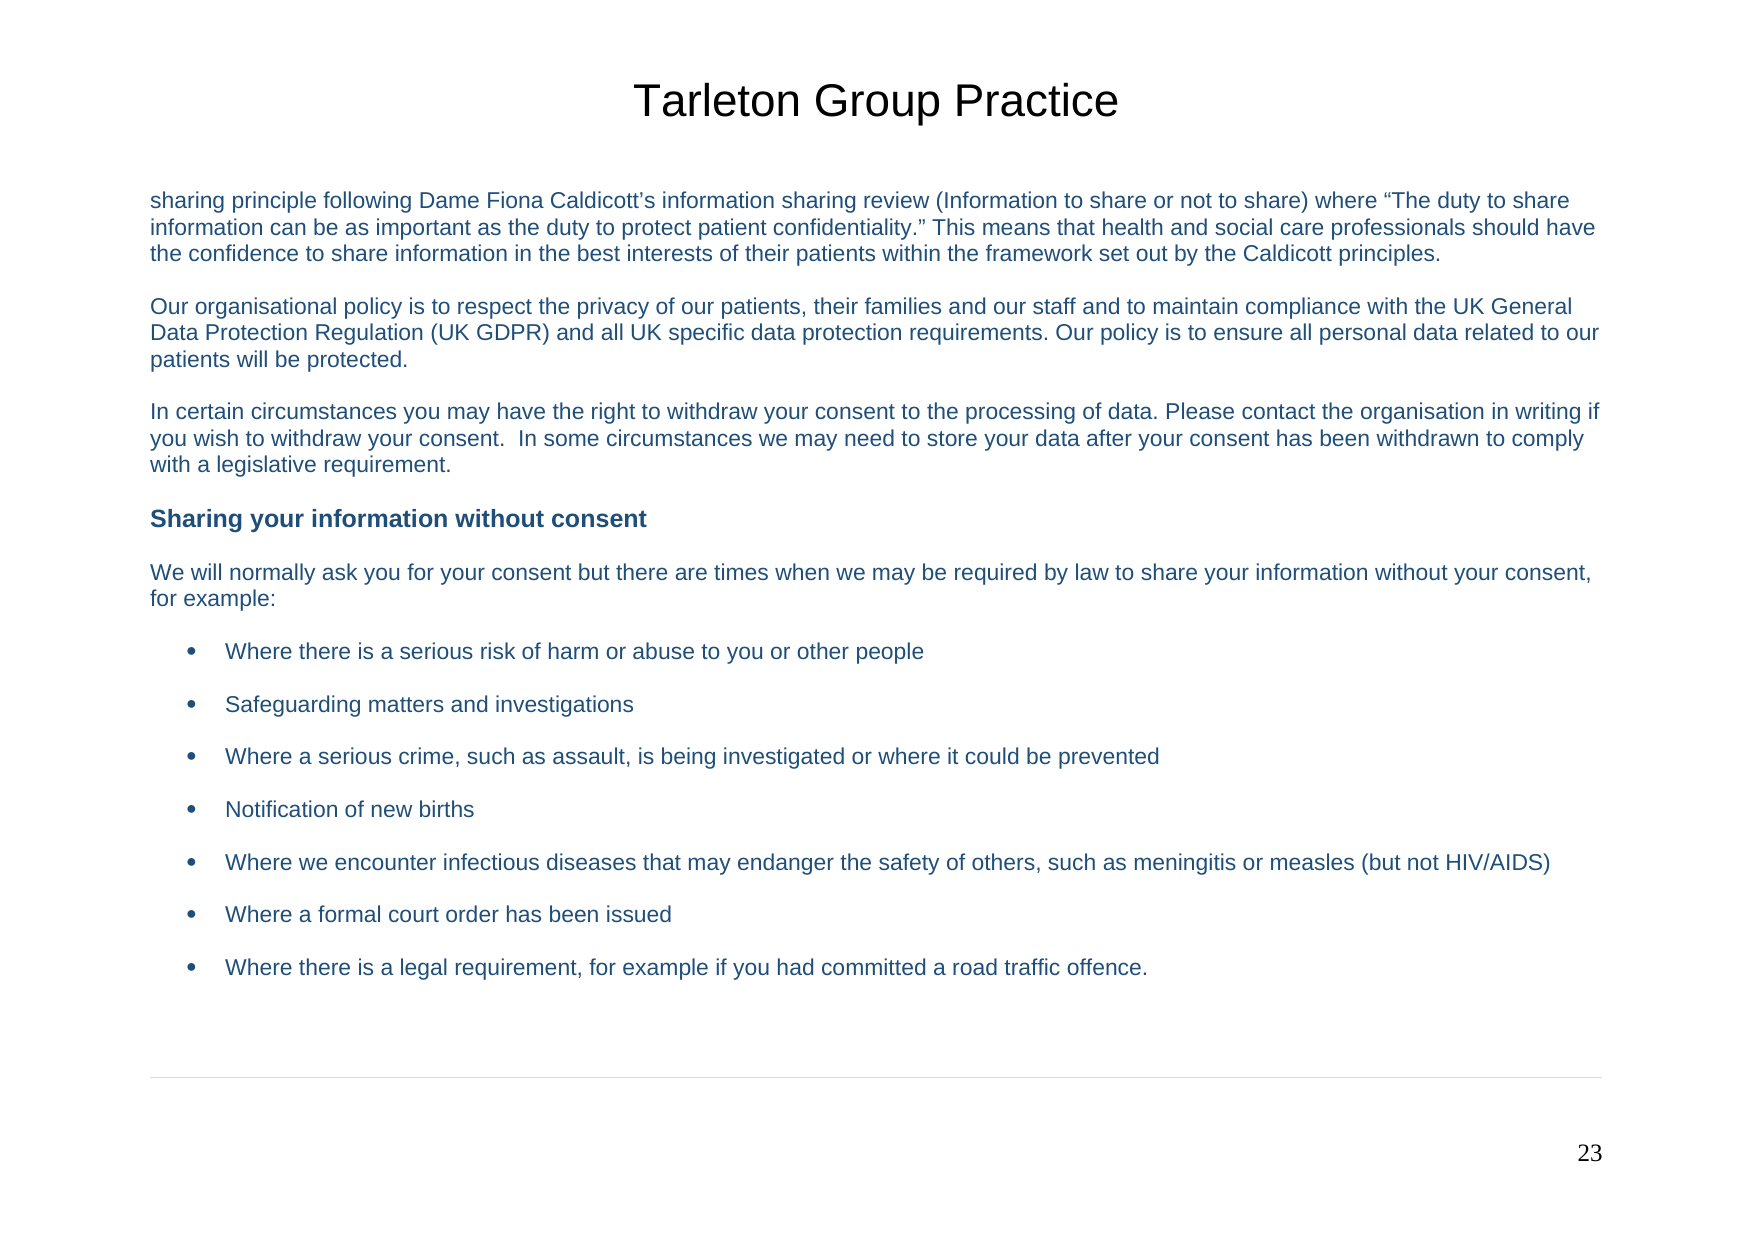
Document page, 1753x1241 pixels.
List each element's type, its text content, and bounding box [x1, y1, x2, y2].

list Where we encounter infectious diseases that may endanger the safety of others, such as meningitis or measles (but not HIV/AIDS) [187, 849, 1602, 875]
text Our organisational policy is to respect the privacy of our patients, their families and our staff and to maintain compliance with the UK General Data Protection Regulation (UK GDPR) and all UK specific data protection requirements. Our policy is to ensure all personal data related to our patients will be protected. [150, 293, 1602, 372]
list Safeguarding matters and investigations [187, 691, 1602, 717]
list Where there is a legal requirement, for example if you had committed a road traffic offence. [187, 954, 1602, 981]
list Notification of new births [187, 796, 1602, 822]
text Sharing your information without consent [150, 504, 1602, 532]
list Where a formal court order has been issued [187, 901, 1602, 928]
list Where a serious crime, such as assault, is being investigated or where it could be prevented [187, 743, 1602, 770]
text We will normally ask you for your consent but there are times when we may be required by law to share your information without your consent, for example: [150, 559, 1602, 612]
text In certain circumstances you may have the right to withdraw your consent to the processing of data. Please contact the organisation in writing if you wish to withdraw your consent. In some circumstances we may need to store your data after your consent has been withdrawn to comply with a legislative requirement. [150, 398, 1602, 477]
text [150, 187, 1602, 267]
list Where there is a serious risk of harm or abuse to you or other people [187, 638, 1602, 664]
